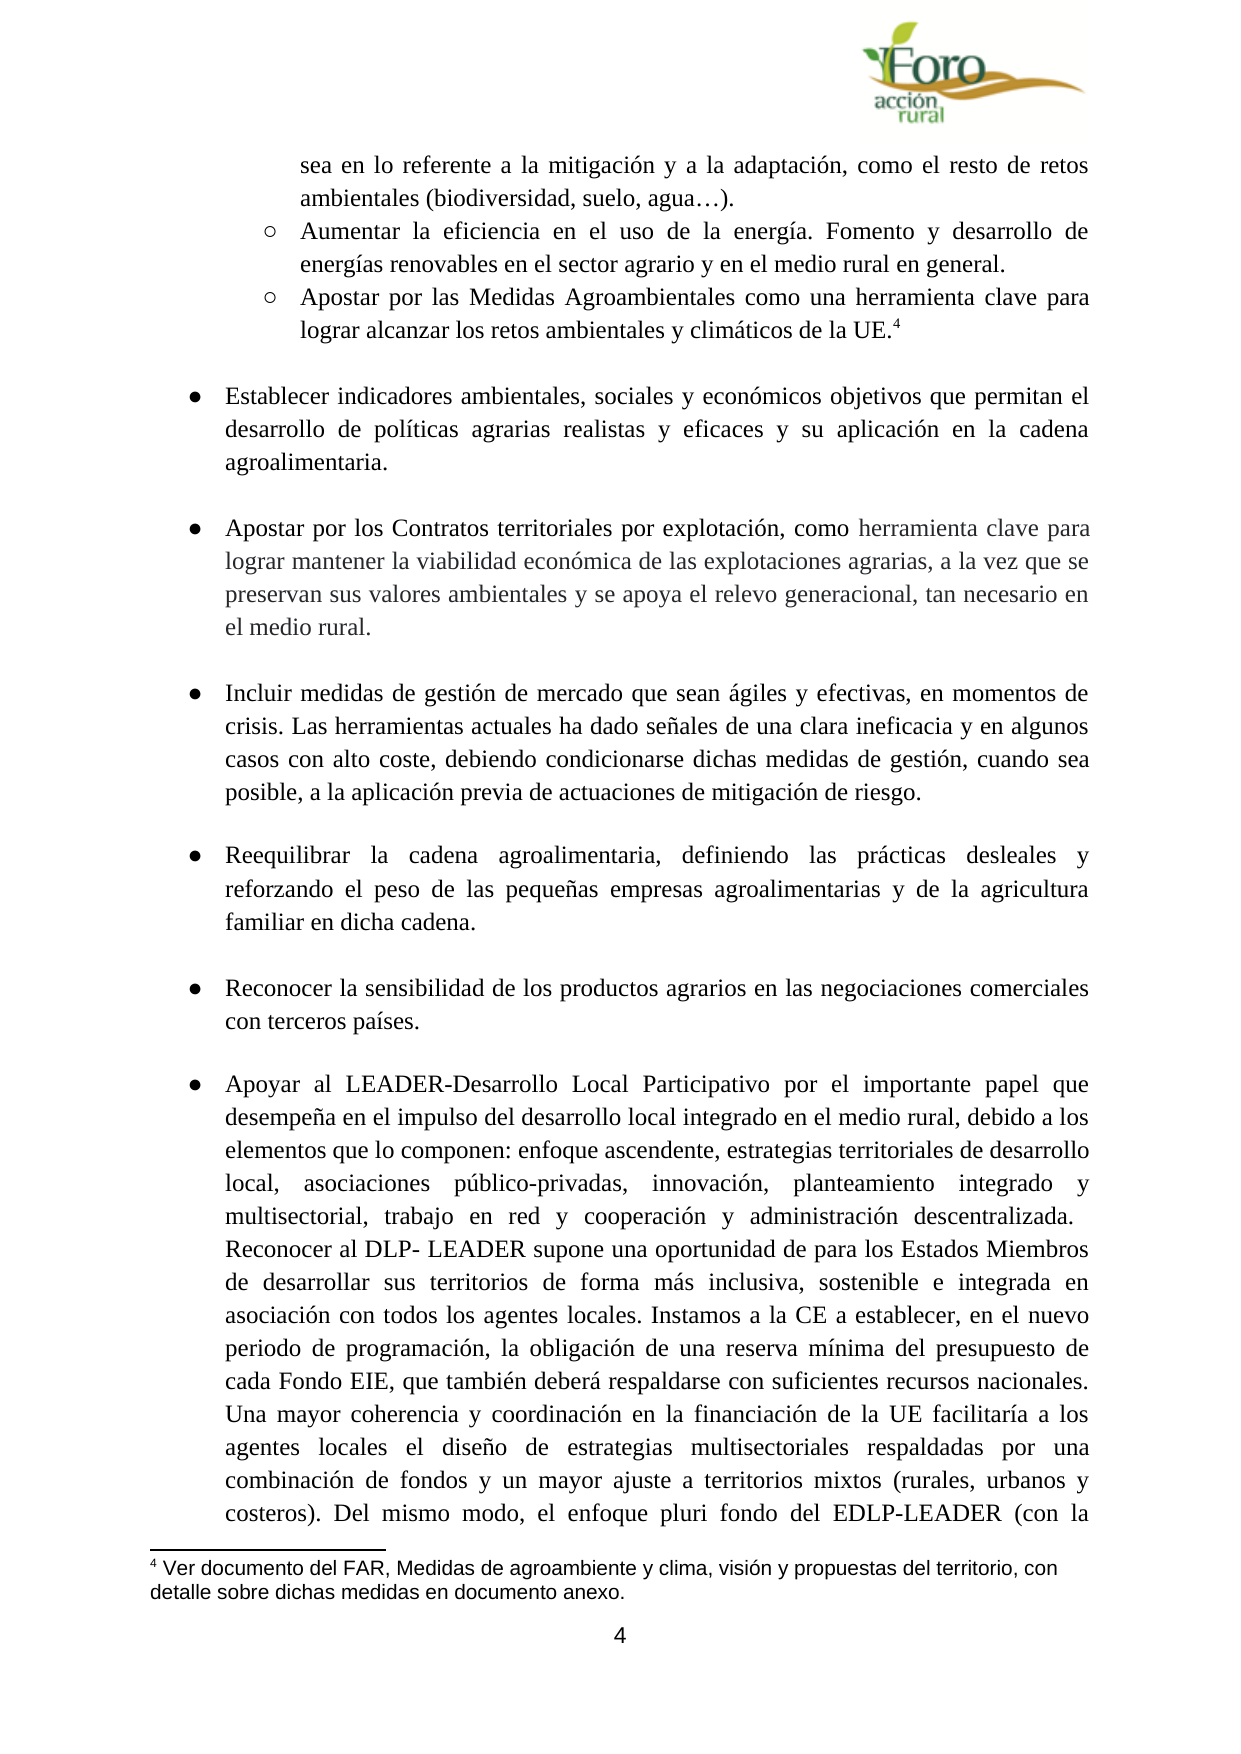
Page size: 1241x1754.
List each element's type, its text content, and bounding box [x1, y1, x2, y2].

list Reconocer la sensibilidad de los productos agrarios en las negociaciones comerciales con terceros países. [187, 973, 1090, 1034]
list Aumentar la eficiencia en el uso de la energía. Fomento y desarrollo de energías renovables en el sector agrario y en el medio rural en general. [262, 216, 1090, 278]
list Apostar por los Contratos territoriales por explotación, como herramienta clave para lograr mantener la viabilidad económica de las explotaciones agrarias, a la vez que se preservan sus valores ambientales y se apoya el relevo generacional, tan necesario en el medio rural. [187, 513, 1090, 641]
picture [859, 0, 1091, 146]
list Establecer indicadores ambientales, sociales y económicos objetivos que permitan el desarrollo de políticas agrarias realistas y eficaces y su aplicación en la cadena agroalimentaria. [187, 381, 1090, 476]
list Reequilibrar la cadena agroalimentaria, definiendo las prácticas desleales y reforzando el peso de las pequeñas empresas agroalimentarias y de la agricultura familiar en dicha cadena. [187, 841, 1090, 935]
list Incluir medidas de gestión de mercado que sean ágiles y efectivas, en momentos de crisis. Las herramientas actuales ha dado señales de una clara ineficacia y en algunos casos con alto coste, debiendo condicionarse dichas medidas de gestión, cuando sea posible, a la aplicación previa de actuaciones de mitigación de riesgo. [187, 678, 1090, 806]
list Apostar por las Medidas Agroambientales como una herramienta clave para lograr alcanzar los retos ambientales y climáticos de la UE. [262, 282, 1090, 344]
